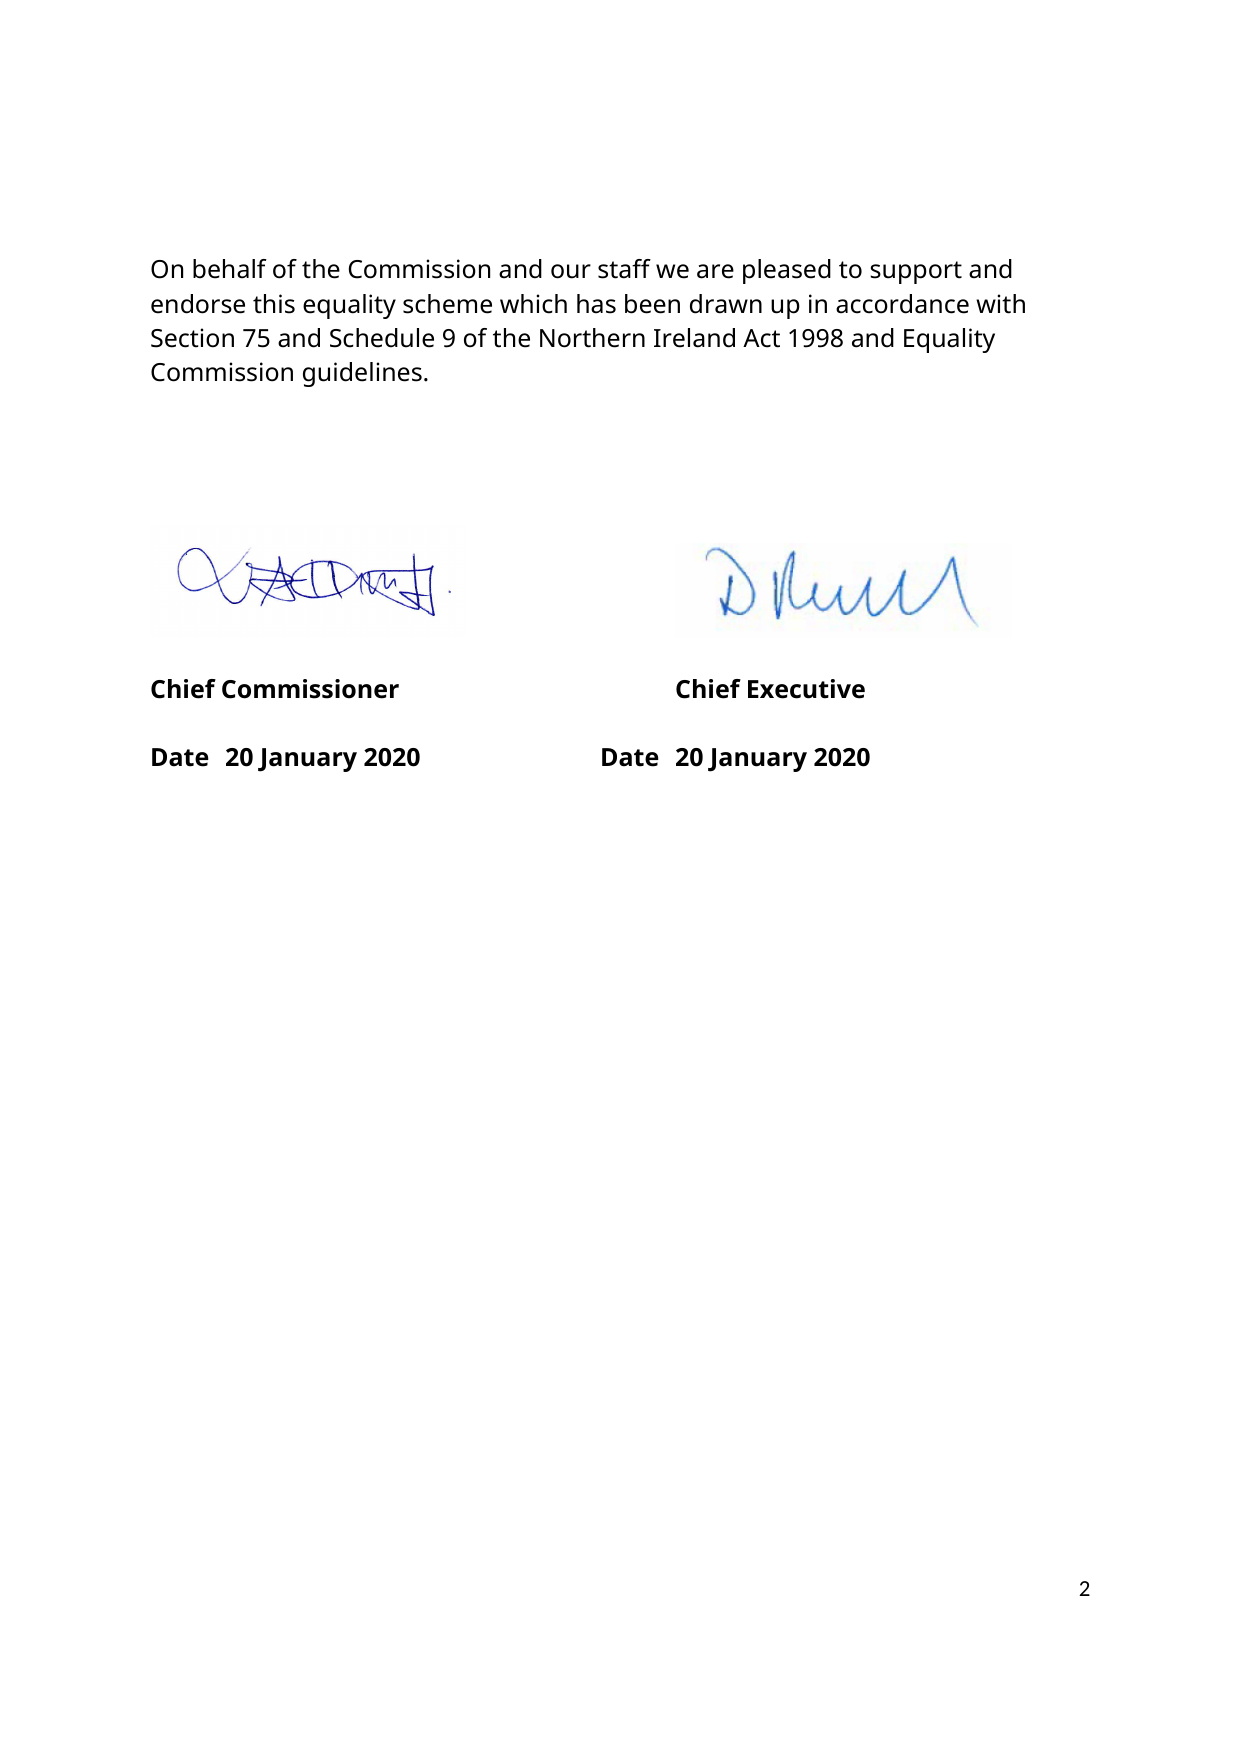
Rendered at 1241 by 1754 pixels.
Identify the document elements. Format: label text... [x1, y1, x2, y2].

text Chief Commissioner Chief Executive [150, 671, 1090, 705]
text Date 20 January 2020 Date 20 January 2020 [150, 739, 1090, 773]
picture [675, 543, 1013, 638]
text On behalf of the Commission and our staff we are pleased to support and endorse this equality scheme which has been drawn up in accordance with Section 75 and Schedule 9 of the Northern Ireland Act 1998 and Equality Commission guidelines. [150, 252, 1090, 388]
